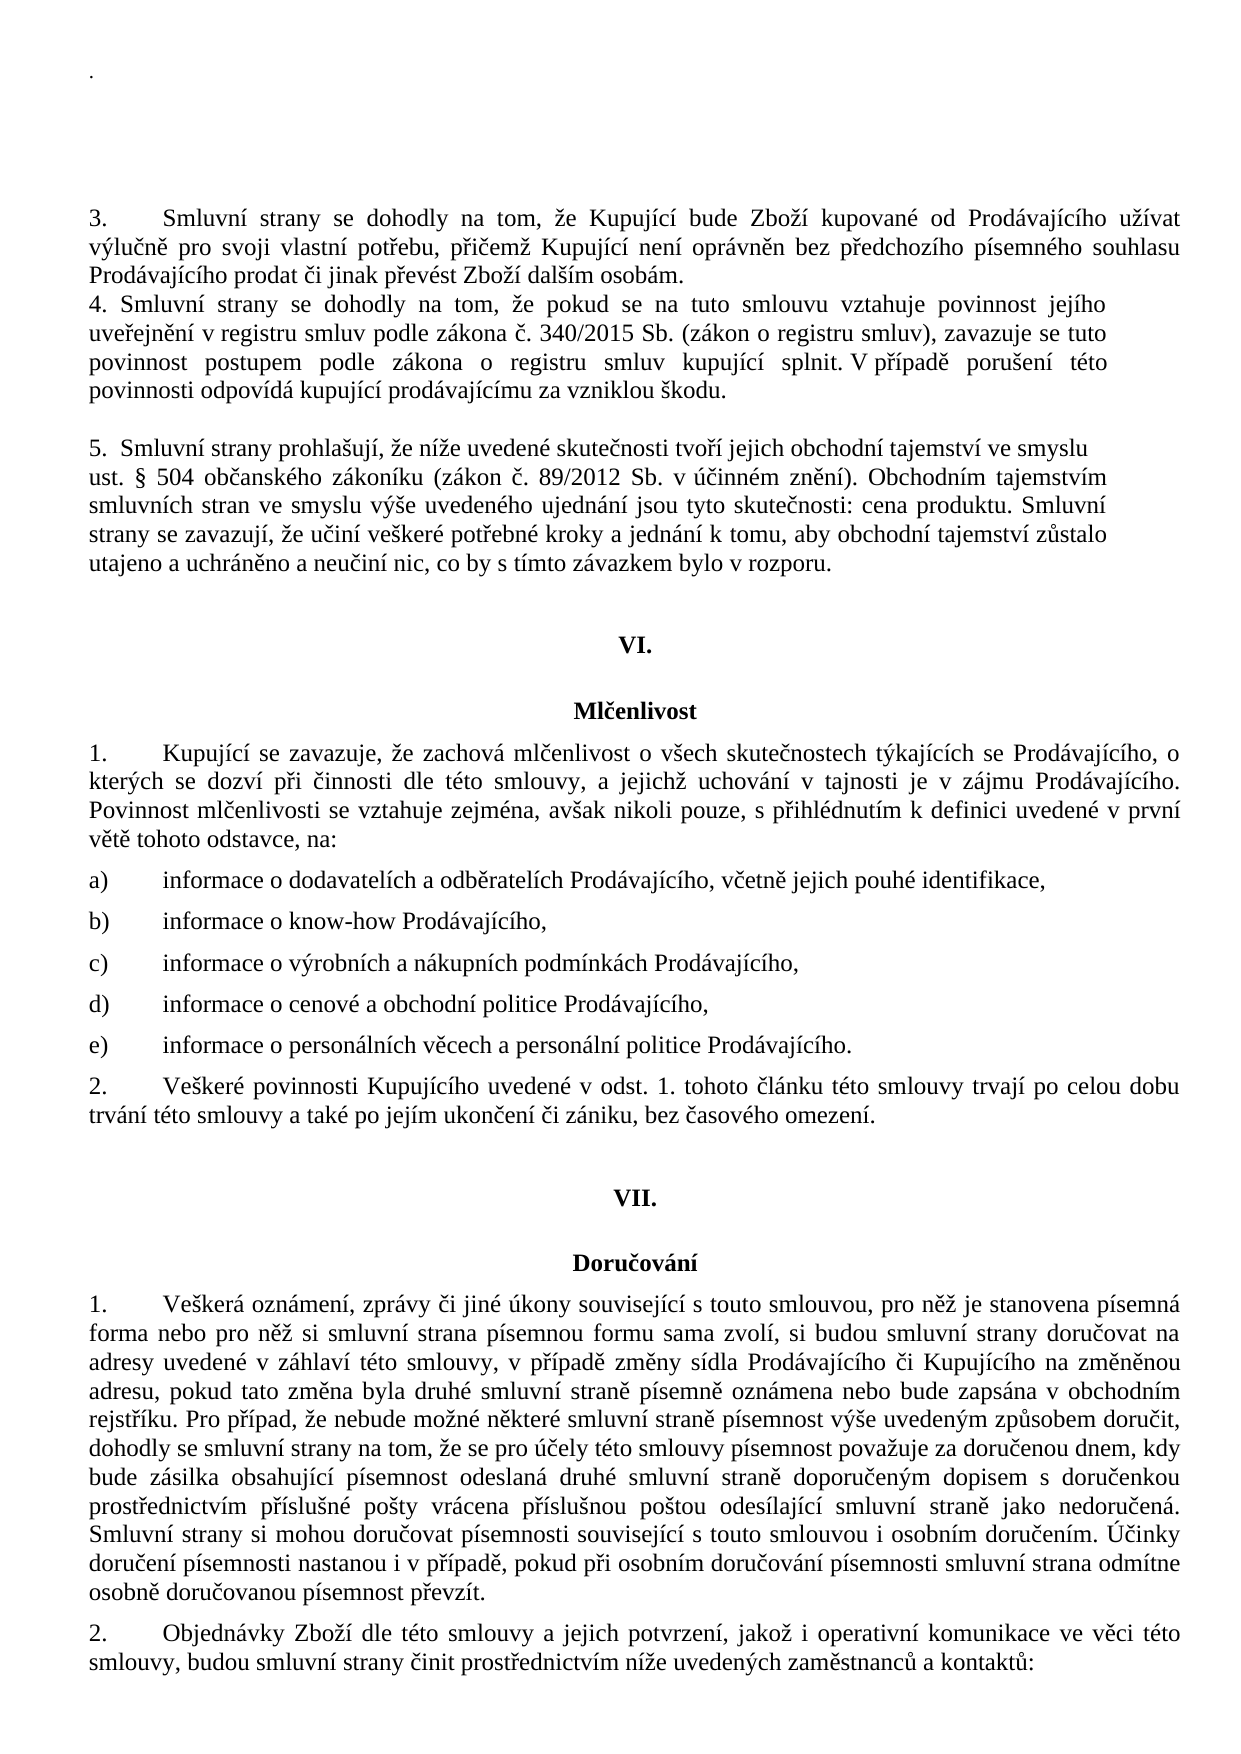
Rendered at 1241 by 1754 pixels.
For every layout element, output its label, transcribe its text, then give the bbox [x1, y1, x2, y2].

text Mlčenlivost [89, 696, 1181, 725]
text VI. [89, 631, 1181, 659]
text 2. Veškeré povinnosti Kupujícího uvedené v odst. 1. tohoto článku této smlouvy trvají po celou dobu trvání této smlouvy a také po jejím ukončení či zániku, bez časového omezení. [89, 1071, 1181, 1129]
text 1. Veškerá oznámení, zprávy či jiné úkony související s touto smlouvou, pro něž je stanovena písemná forma nebo pro něž si smluvní strana písemnou formu sama zvolí, si budou smluvní strany doručovat na adresy uvedené v záhlaví této smlouvy, v případě změny sídla Prodávajícího či Kupujícího na změněnou adresu, pokud tato změna byla druhé smluvní straně písemně oznámena nebo bude zapsána v obchodním rejstříku. Pro případ, že nebude možné některé smluvní straně písemnost výše uvedeným způsobem doručit, dohodly se smluvní strany na tom, že se pro účely této smlouvy písemnost považuje za doručenou dnem, kdy bude zásilka obsahující písemnost odeslaná druhé smluvní straně doporučeným dopisem s doručenkou prostřednictvím příslušné pošty vrácena příslušnou poštou odesílající smluvní straně jako nedoručená. Smluvní strany si mohou doručovat písemnosti související s touto smlouvou i osobním doručením. Účinky doručení písemnosti nastanou i v případě, pokud při osobním doručování písemnosti smluvní strana odmítne osobně doručovanou písemnost převzít. [89, 1289, 1181, 1606]
text 1. Kupující se zavazuje, že zachová mlčenlivost o všech skutečnostech týkajících se Prodávajícího, o kterých se dozví při činnosti dle této smlouvy, a jejichž uchování v tajnosti je v zájmu Prodávajícího. Povinnost mlčenlivosti se vztahuje zejména, avšak nikoli pouze, s přihlédnutím k definici uvedené v první větě tohoto odstavce, na: [89, 738, 1181, 853]
text b) informace o know-how Prodávajícího, [89, 906, 1181, 935]
text VII. [89, 1183, 1181, 1211]
text e) informace o personálních věcech a personální politice Prodávajícího. [89, 1030, 1181, 1059]
text c) informace o výrobních a nákupních podmínkách Prodávajícího, [89, 948, 1181, 976]
text ust. § 504 občanského zákoníku (zákon č. 89/2012 Sb. v účinném znění). Obchodním tajemstvím smluvních stran ve smyslu výše uvedeného ujednání jsou tyto skutečnosti: cena produktu. Smluvní strany se zavazují, že učiní veškeré potřebné kroky a jednání k tomu, aby obchodní tajemství zůstalo utajeno a uchráněno a neučiní nic, co by s tímto závazkem bylo v rozporu. [89, 462, 1107, 577]
text Doručování [89, 1248, 1181, 1277]
text 2. Objednávky Zboží dle této smlouvy a jejich potvrzení, jakož i operativní komunikace ve věci této smlouvy, budou smluvní strany činit prostřednictvím níže uvedených zaměstnanců a kontaktů: [89, 1618, 1181, 1676]
text 5. Smluvní strany prohlašují, že níže uvedené skutečnosti tvoří jejich obchodní tajemství ve smyslu [89, 433, 1107, 462]
text 3. Smluvní strany se dohodly na tom, že Kupující bude Zboží kupované od Prodávajícího užívat výlučně pro svoji vlastní potřebu, přičemž Kupující není oprávněn bez předchozího písemného souhlasu Prodávajícího prodat či jinak převést Zboží dalším osobám. [89, 203, 1181, 289]
text d) informace o cenové a obchodní politice Prodávajícího, [89, 989, 1181, 1018]
text a) informace o dodavatelích a odběratelích Prodávajícího, včetně jejich pouhé identifikace, [89, 865, 1181, 894]
text 4. Smluvní strany se dohodly na tom, že pokud se na tuto smlouvu vztahuje povinnost jejího uveřejnění v registru smluv podle zákona č. 340/2015 Sb. (zákon o registru smluv), zavazuje se tuto povinnost postupem podle zákona o registru smluv kupující splnit. V případě porušení této povinnosti odpovídá kupující prodávajícímu za vzniklou škodu. [89, 289, 1107, 404]
